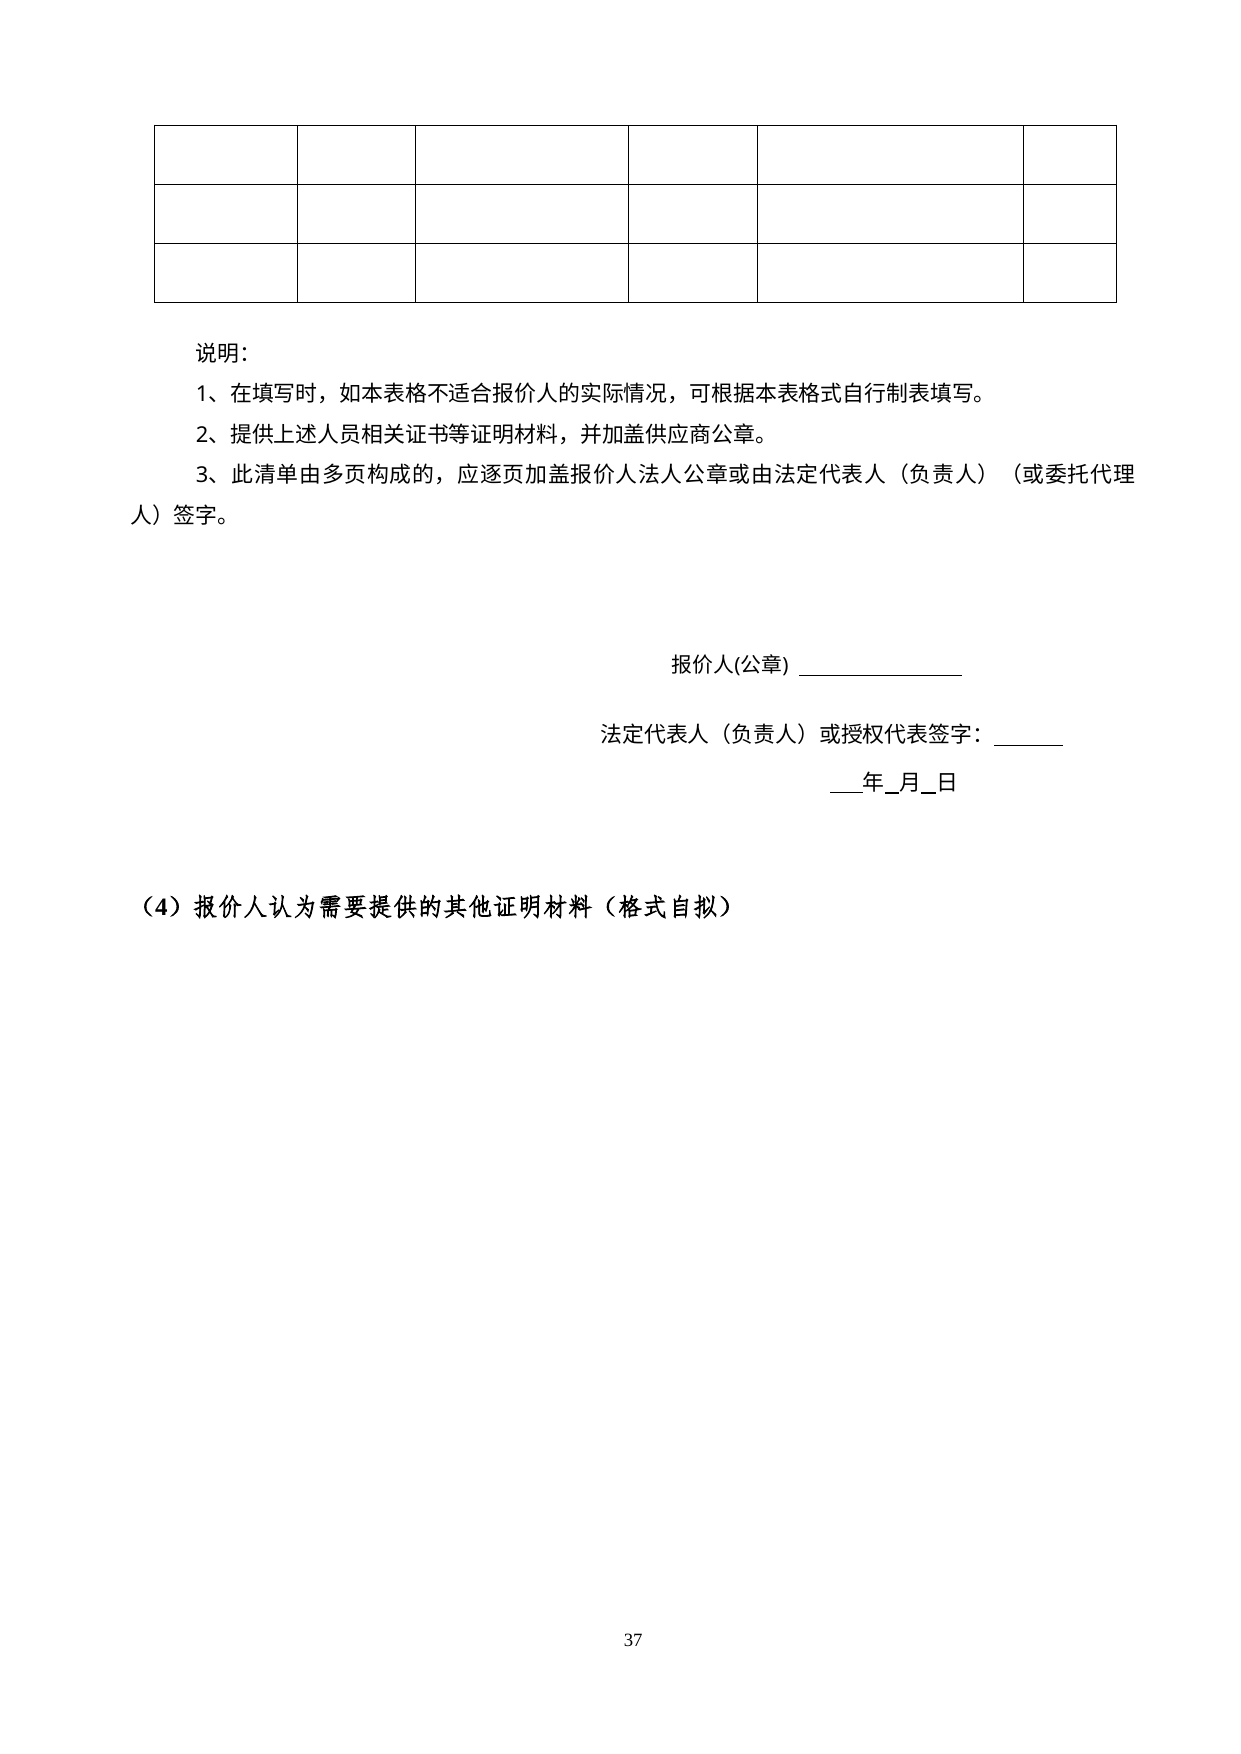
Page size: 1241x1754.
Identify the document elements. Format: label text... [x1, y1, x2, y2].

text 2、提供上述人员相关证书等证明材料，并加盖供应商公章。 [130, 416, 1136, 449]
text （4）报价人认为需要提供的其他证明材料（格式自拟） [130, 882, 1136, 924]
table_cell [1024, 126, 1116, 184]
table_cell [416, 244, 628, 302]
table_cell [1024, 244, 1116, 302]
text 说明： [130, 335, 1136, 368]
table_cell [416, 185, 628, 243]
text 年 月 日 [130, 757, 1136, 799]
table_cell [758, 126, 1023, 184]
table_cell [629, 126, 757, 184]
table_cell [629, 244, 757, 302]
table_cell [416, 126, 628, 184]
table_cell [1024, 185, 1116, 243]
table_cell [298, 126, 415, 184]
text 报价人(公章) [130, 648, 1136, 680]
table_cell [298, 185, 415, 243]
text 法定代表人（负责人）或授权代表签字： [130, 717, 1136, 749]
table_cell [629, 185, 757, 243]
text 1、在填写时，如本表格不适合报价人的实际情况，可根据本表格式自行制表填写。 [130, 376, 1136, 408]
table_cell [298, 244, 415, 302]
table_cell [758, 185, 1023, 243]
table_cell [758, 244, 1023, 302]
table_cell [155, 185, 297, 243]
table_cell [155, 126, 297, 184]
text 3、此清单由多页构成的，应逐页加盖报价人法人公章或由法定代表人（负责人）（或委托代理人）签字。 [130, 457, 1136, 530]
table_cell [155, 244, 297, 302]
